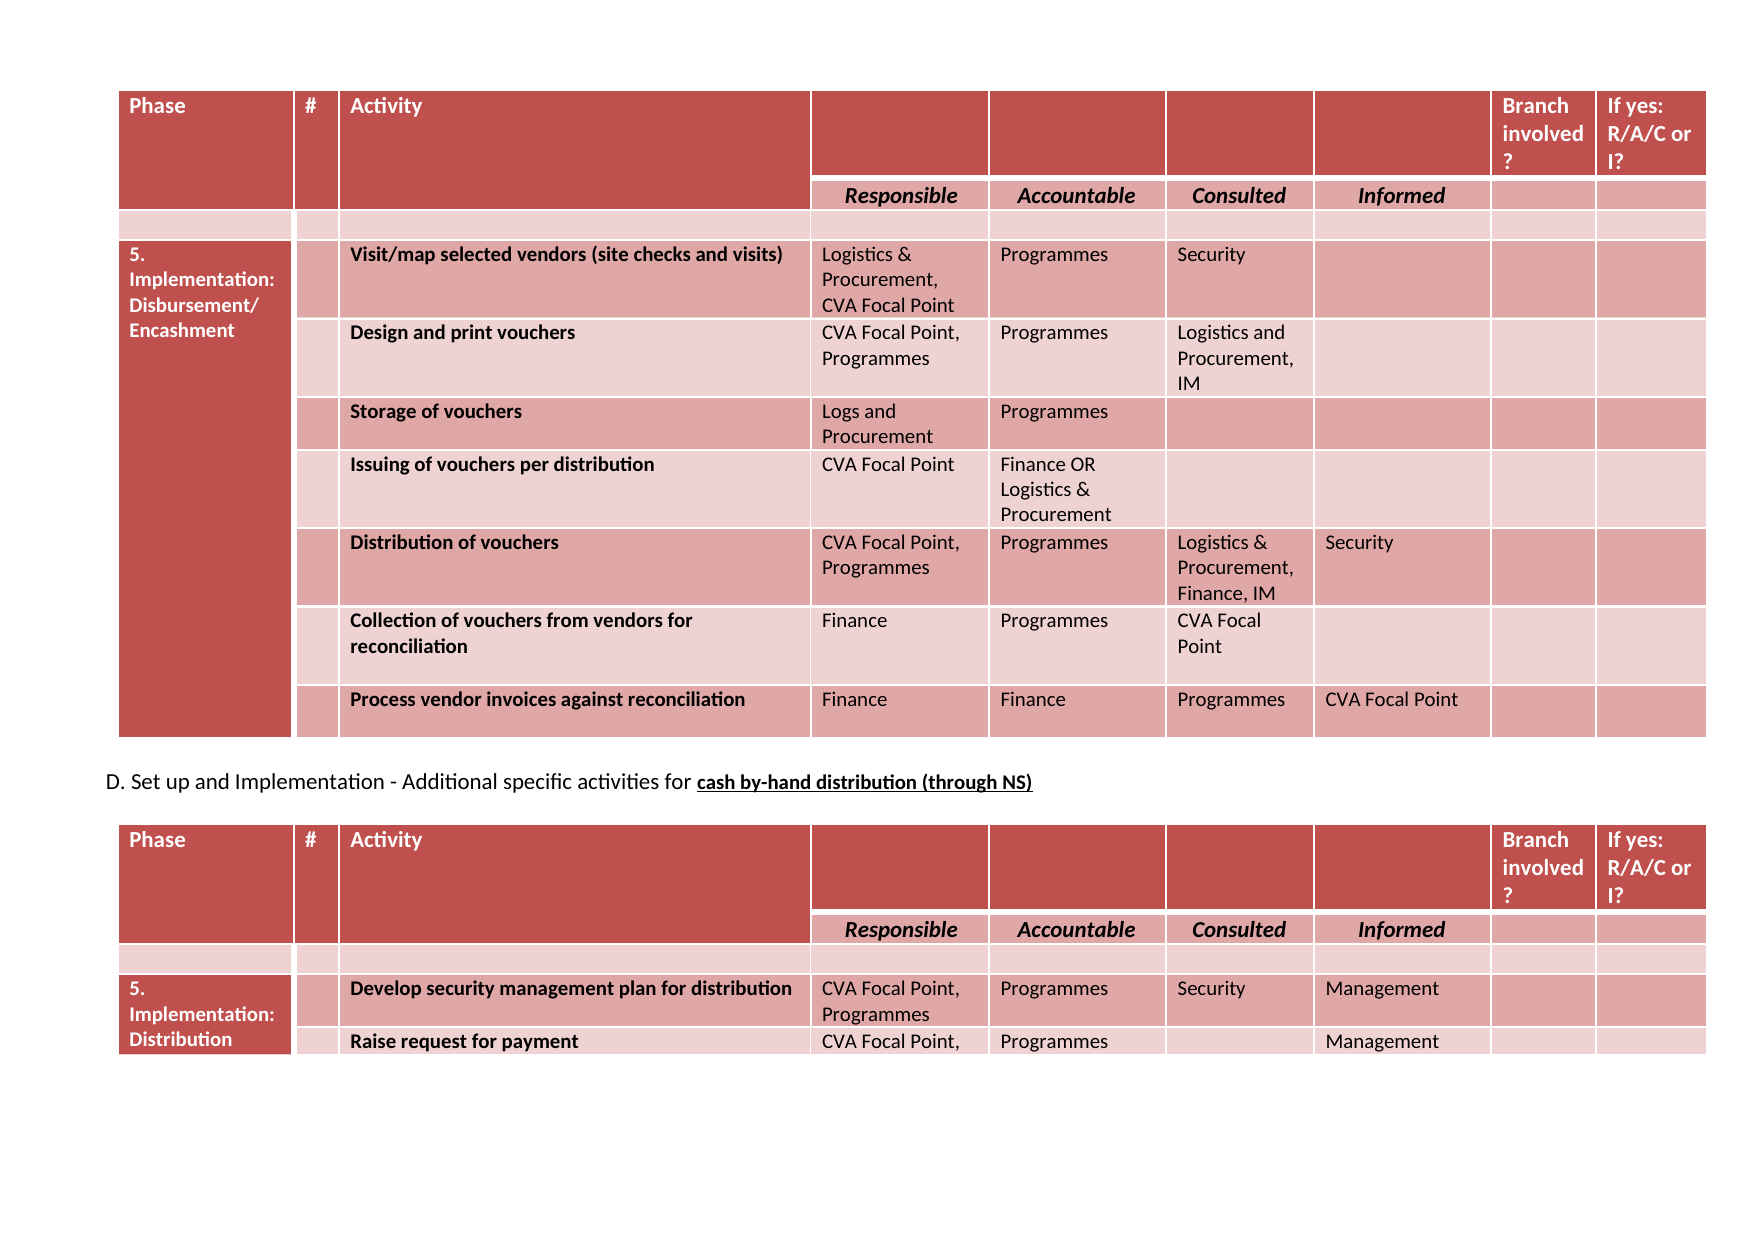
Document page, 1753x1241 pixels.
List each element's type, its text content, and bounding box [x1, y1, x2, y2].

table_header [1167, 825, 1313, 909]
table_cell Storage of vouchers [340, 398, 810, 449]
table_cell [1492, 1028, 1595, 1054]
table_cell [1492, 451, 1595, 527]
table_cell [297, 211, 338, 239]
table_cell [1492, 398, 1595, 449]
table_cell [1492, 181, 1595, 209]
table_cell [1597, 211, 1706, 239]
table_cell Security [1167, 241, 1313, 317]
table_header [812, 825, 988, 909]
table_cell [1597, 915, 1706, 943]
table_cell Programmes [990, 529, 1165, 605]
table_cell [1492, 241, 1595, 317]
table_header [1167, 91, 1313, 175]
table_cell [1167, 1028, 1313, 1054]
table_cell Collection of vouchers from vendors for reconciliation [340, 608, 810, 684]
table_cell [1315, 451, 1490, 527]
table_header Branch involved? [1492, 91, 1595, 175]
table_cell [297, 945, 338, 973]
table_header # [295, 825, 338, 943]
text D. Set up and Implementation - Additional specific activities for cash by-hand distribution (through NS) [106, 767, 1683, 795]
table_cell Design and print vouchers [340, 320, 810, 396]
table_cell [297, 686, 338, 737]
table_cell Visit/map selected vendors (site checks and visits) [340, 241, 810, 317]
table_cell [1597, 241, 1706, 317]
table_cell Logistics and Procurement, IM [1167, 320, 1313, 396]
table_cell [297, 398, 338, 449]
table_cell [1492, 686, 1595, 737]
table_cell [1167, 211, 1313, 239]
table_cell 5. Implementation: Distribution [119, 975, 291, 1054]
table_header [990, 825, 1165, 909]
table_cell Logistics & Procurement, CVA Focal Point [812, 241, 988, 317]
table_cell Finance [811, 608, 988, 684]
table_cell [811, 211, 988, 239]
table_cell [1597, 608, 1706, 684]
table_cell CVA Focal Point, Programmes [812, 975, 988, 1026]
table_cell Accountable [990, 181, 1165, 209]
table_cell Consulted [1167, 181, 1313, 209]
table_header [990, 91, 1165, 175]
table_cell [119, 211, 291, 239]
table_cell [811, 1028, 988, 1054]
table_cell Management [1315, 975, 1490, 1026]
table_cell [1167, 945, 1313, 973]
table_cell [340, 211, 810, 239]
table_cell [297, 1028, 338, 1054]
table_cell CVA Focal Point [1315, 686, 1490, 737]
table_cell Programmes [990, 608, 1165, 684]
table_header Phase [119, 825, 293, 943]
table_cell [119, 945, 291, 973]
table_header Phase [119, 91, 293, 209]
table_cell CVA Focal Point, Programmes [811, 320, 988, 396]
table_cell [1597, 451, 1706, 527]
table_cell Informed [1315, 915, 1490, 943]
table_cell [1167, 451, 1313, 527]
table_cell CVA Focal Point [1167, 608, 1313, 684]
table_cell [340, 1028, 810, 1054]
table_cell Responsible [812, 181, 988, 209]
table_cell Finance [990, 686, 1165, 737]
table_header [812, 91, 988, 175]
table_cell Programmes [990, 398, 1165, 449]
table_cell Develop security management plan for distribution [340, 975, 810, 1026]
table_cell [1315, 608, 1490, 684]
table_header Activity [340, 91, 810, 209]
table_cell [297, 241, 338, 317]
table_cell [297, 608, 338, 684]
table_cell [1492, 945, 1595, 973]
table_cell [1597, 686, 1706, 737]
table_cell [1315, 945, 1490, 973]
table_cell [297, 975, 338, 1026]
table_cell Programmes [1167, 686, 1313, 737]
table_cell [297, 529, 338, 605]
table_cell [1167, 398, 1313, 449]
table_cell Finance OR Logistics & Procurement [990, 451, 1165, 527]
table_cell [1597, 320, 1706, 396]
table_cell [1597, 1028, 1706, 1054]
table_cell [1597, 181, 1706, 209]
table_cell Logistics & Procurement, Finance, IM [1167, 529, 1313, 605]
table_cell [811, 945, 988, 973]
table_header # [295, 91, 338, 209]
table_cell [340, 945, 810, 973]
table_cell CVA Focal Point, Programmes [812, 529, 988, 605]
table_header If yes: R/A/C or I? [1597, 825, 1706, 909]
table_cell [297, 451, 338, 527]
table_cell [1492, 608, 1595, 684]
table_cell Responsible [812, 915, 988, 943]
table_cell Consulted [1167, 915, 1313, 943]
table_cell 5. Implementation: Disbursement/ Encashment [119, 241, 291, 737]
table_cell [1492, 975, 1595, 1026]
table_cell Process vendor invoices against reconciliation [340, 686, 810, 737]
table_header [1315, 91, 1490, 175]
table_header Branch involved? [1492, 825, 1595, 909]
table_cell Programmes [990, 241, 1165, 317]
table_cell [1492, 211, 1595, 239]
table_cell [1597, 975, 1706, 1026]
table_cell Security [1315, 529, 1490, 605]
table_cell Informed [1315, 181, 1490, 209]
table_cell Programmes [990, 320, 1165, 396]
table_cell [1315, 211, 1490, 239]
table_cell Programmes [990, 1028, 1165, 1054]
table_cell Security [1167, 975, 1313, 1026]
table_cell Finance [812, 686, 988, 737]
table_cell Distribution of vouchers [340, 529, 810, 605]
table_cell Management [1315, 1028, 1490, 1054]
table_cell [1315, 320, 1490, 396]
table_cell CVA Focal Point [811, 451, 988, 527]
table_cell [990, 211, 1165, 239]
table_cell Logs and Procurement [812, 398, 988, 449]
table_cell Accountable [990, 915, 1165, 943]
table_header If yes: R/A/C or I? [1597, 91, 1706, 175]
table_cell [1597, 945, 1706, 973]
table_cell [1492, 915, 1595, 943]
table_cell [990, 945, 1165, 973]
table_cell [1492, 320, 1595, 396]
table_cell Programmes [990, 975, 1165, 1026]
table_header [1315, 825, 1490, 909]
table_cell [297, 320, 338, 396]
table_cell [1597, 529, 1706, 605]
table_cell Issuing of vouchers per distribution [340, 451, 810, 527]
table_cell [1315, 241, 1490, 317]
table_cell [1492, 529, 1595, 605]
table_cell [1315, 398, 1490, 449]
table_cell [1597, 398, 1706, 449]
table_header Activity [340, 825, 810, 943]
